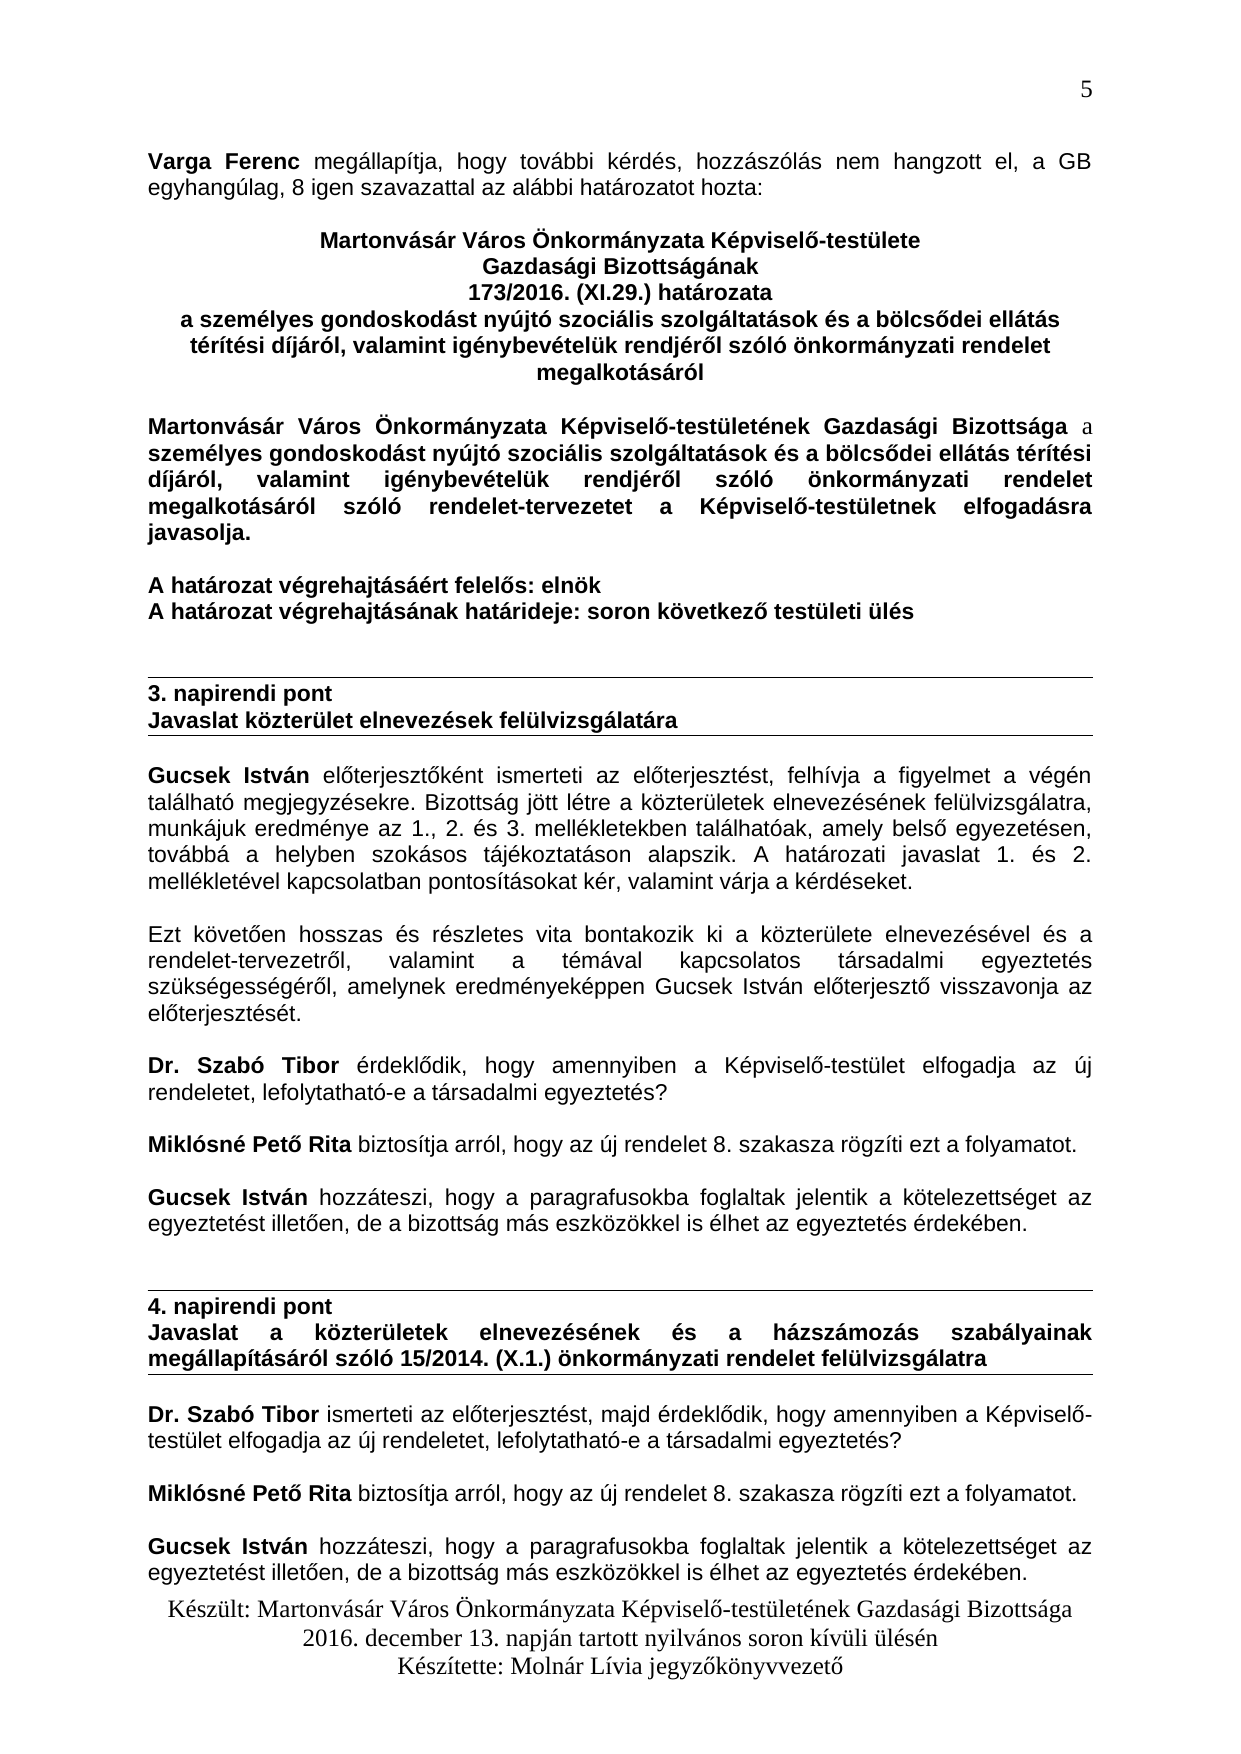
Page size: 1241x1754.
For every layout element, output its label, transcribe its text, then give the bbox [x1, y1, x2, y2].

text Dr. Szabó Tibor ismerteti az előterjesztést, majd érdeklődik, hogy amennyiben a Képviselő-testület elfogadja az új rendeletet, lefolytatható-e a társadalmi egyeztetés? [148, 1401, 1093, 1454]
text Ezt követően hosszas és részletes vita bontakozik ki a közterülete elnevezésével és a rendelet-tervezetről, valamint a témával kapcsolatos társadalmi egyeztetés szükségességéről, amelynek eredményeképpen Gucsek István előterjesztő visszavonja az előterjesztését. [148, 921, 1093, 1026]
text Martonvásár Város Önkormányzata Képviselő-testülete [148, 227, 1093, 253]
text Dr. Szabó Tibor érdeklődik, hogy amennyiben a Képviselő-testület elfogadja az új rendeletet, lefolytatható-e a társadalmi egyeztetés? [148, 1052, 1093, 1105]
text Gucsek István hozzáteszi, hogy a paragrafusokba foglaltak jelentik a kötelezettséget az egyeztetést illetően, de a bizottság más eszközökkel is élhet az egyeztetés érdekében. [148, 1533, 1093, 1586]
text Miklósné Pető Rita biztosítja arról, hogy az új rendelet 8. szakasza rögzíti ezt a folyamatot. [148, 1131, 1093, 1158]
text Gucsek István előterjesztőként ismerteti az előterjesztést, felhívja a figyelmet a végén található megjegyzésekre. Bizottság jött létre a közterületek elnevezésének felülvizsgálatra, munkájuk eredménye az 1., 2. és 3. mellékletekben találhatóak, amely belső egyezetésen, továbbá a helyben szokásos tájékoztatáson alapszik. A határozati javaslat 1. és 2. mellékletével kapcsolatban pontosításokat kér, valamint várja a kérdéseket. [148, 762, 1093, 894]
text Gucsek István hozzáteszi, hogy a paragrafusokba foglaltak jelentik a kötelezettséget az egyeztetést illetően, de a bizottság más eszközökkel is élhet az egyeztetés érdekében. [148, 1184, 1093, 1237]
text 173/2016. (XI.29.) határozata [148, 279, 1093, 306]
text Varga Ferenc megállapítja, hogy további kérdés, hozzászólás nem hangzott el, a GB egyhangúlag, 8 igen szavazattal az alábbi határozatot hozta: [148, 148, 1093, 200]
text Martonvásár Város Önkormányzata Képviselő-testületének Gazdasági Bizottsága a személyes gondoskodást nyújtó szociális szolgáltatások és a bölcsődei ellátás térítési díjáról, valamint igénybevételük rendjéről szóló önkormányzati rendelet megalkotásáról szóló rendelet-tervezetet a Képviselő-testületnek elfogadásra javasolja. [148, 411, 1093, 545]
text Javaslat közterület elnevezések felülvizsgálatára [148, 703, 1093, 735]
text a személyes gondoskodást nyújtó szociális szolgáltatások és a bölcsődei ellátás térítési díjáról, valamint igénybevételük rendjéről szóló önkormányzati rendelet megalkotásáról [148, 306, 1093, 385]
text 4. napirendi pont [148, 1291, 1093, 1316]
text Miklósné Pető Rita biztosítja arról, hogy az új rendelet 8. szakasza rögzíti ezt a folyamatot. [148, 1480, 1093, 1507]
text A határozat végrehajtásáért felelős: elnök [148, 572, 1093, 598]
text Gazdasági Bizottságának [148, 253, 1093, 279]
text Javaslat a közterületek elnevezésének és a házszámozás szabályainak megállapításáról szóló 15/2014. (X.1.) önkormányzati rendelet felülvizsgálatra [148, 1316, 1093, 1374]
text 3. napirendi pont [148, 678, 1093, 703]
text A határozat végrehajtásának határideje: soron következő testületi ülés [148, 598, 1093, 624]
